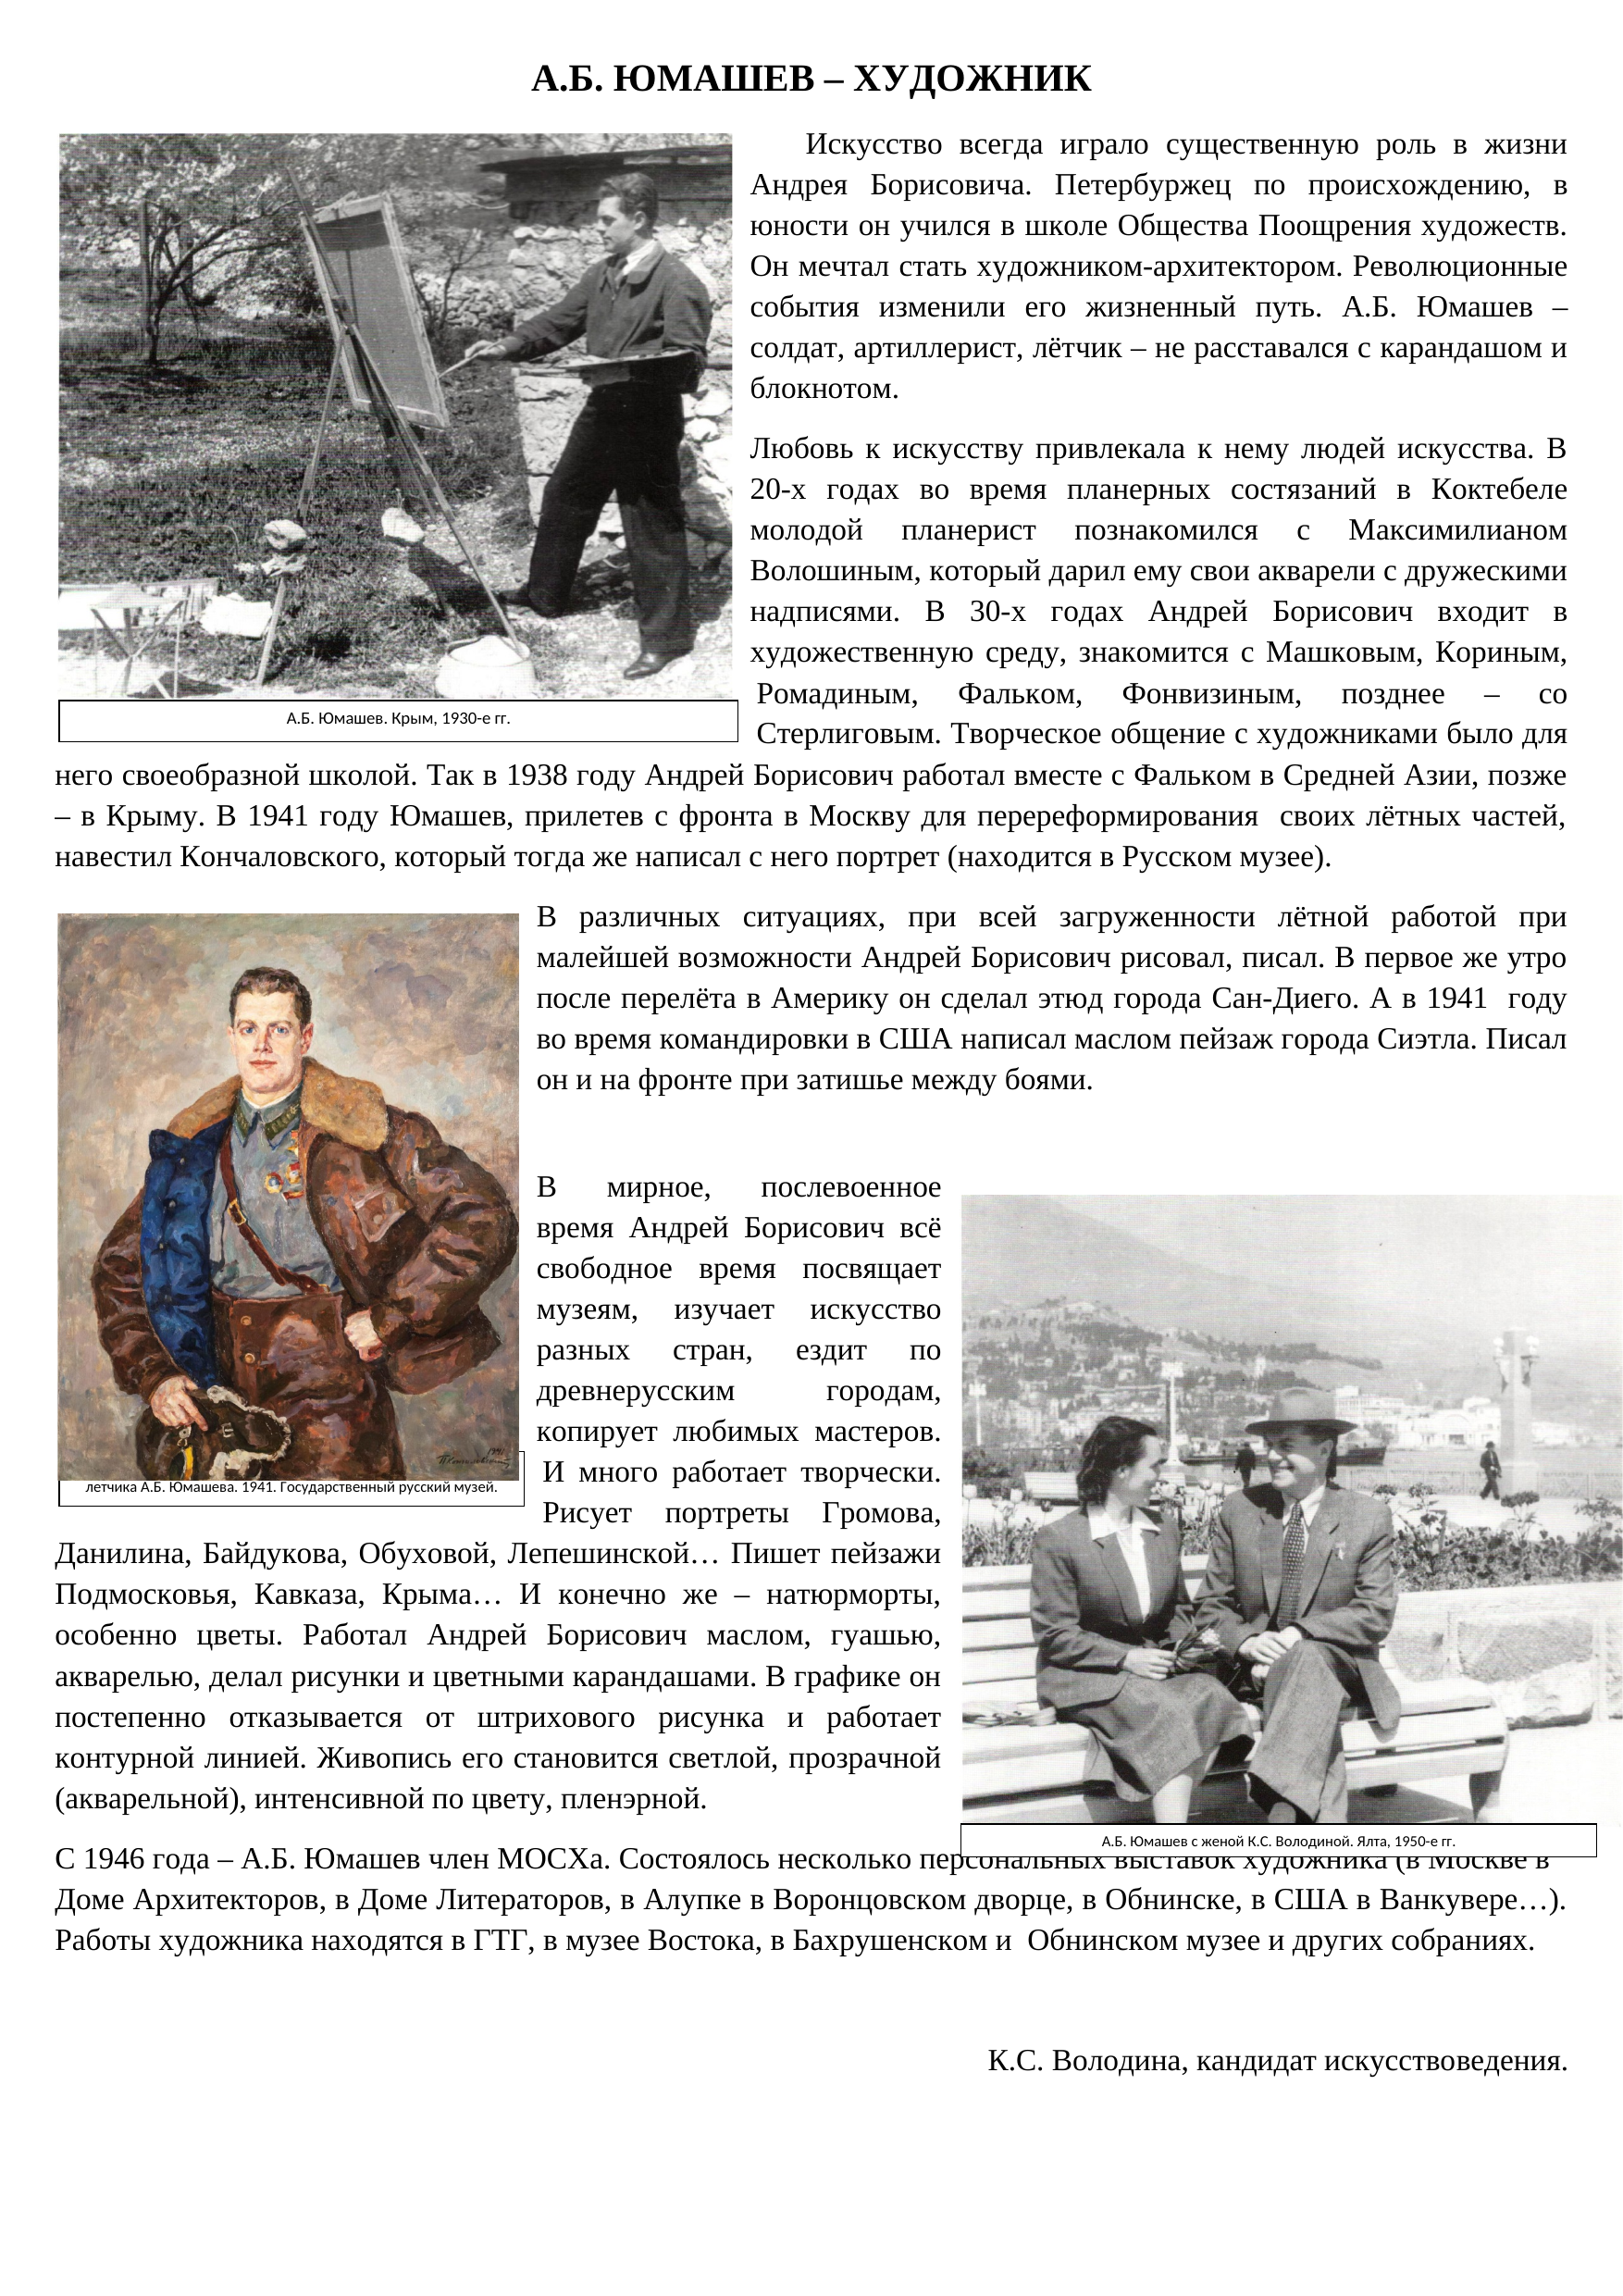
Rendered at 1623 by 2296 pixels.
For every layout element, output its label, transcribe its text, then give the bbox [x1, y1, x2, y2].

picture [56, 133, 732, 698]
text Любовь к искусству привлекала к нему людей искусства. В 20-х годах во время планерных состязаний в Коктебеле молодой планерист познакомился с Максимилианом Волошиным, который дарил ему свои акварели с дружескими надписями. В 30-х годах Андрей Борисович входит в художественную среду, знакомится с Машковым, Кориным, Ромадиным, Фальком, Фонвизиным, позднее – со Стерлиговым. Творческое общение с художниками было для него своеобразной школой. Так в 1938 году Андрей Борисович работал вместе с Фальком в Средней Азии, позже – в Крыму. В 1941 году Юмашев, прилетев с фронта в Москву для перереформирования своих лётных частей, навестил Кончаловского, который тогда же написал с него портрет (находится в Русском музее). [55, 429, 1568, 873]
text К.С. Володина, кандидат искусствоведения. [55, 2042, 1568, 2077]
picture [959, 1195, 1623, 1830]
text Искусство всегда играло существенную роль в жизни Андрея Борисовича. Петербуржец по происхождению, в юности он учился в школе Общества Поощрения художеств. Он мечтал стать художником-архитектором. Революционные события изменили его жизненный путь. А.Б. Юмашев – солдат, артиллерист, лётчик – не расставался с карандашом и блокнотом. [55, 125, 1568, 405]
text С 1946 года – А.Б. Юмашев член МОСХа. Состоялось несколько персональных выставок художника (в Москве в Доме Архитекторов, в Доме Литераторов, в Алупке в Воронцовском дворце, в Обнинске, в США в Ванкувере…). Работы художника находятся в ГТГ, в музее Востока, в Бахрушенском и Обнинском музее и других собраниях. [55, 1840, 1568, 1956]
text В различных ситуациях, при всей загруженности лётной работой при малейшей возможности Андрей Борисович рисовал, писал. В первое же утро после перелёта в Америку он сделал этюд города Сан-Диего. А в 1941 году во время командировки в США написал маслом пейзаж города Сиэтла. Писал он и на фронте при затишье между боями. [55, 898, 1568, 1096]
text А.Б. ЮМАШЕВ – ХУДОЖНИК [55, 55, 1568, 99]
picture [56, 913, 519, 1478]
